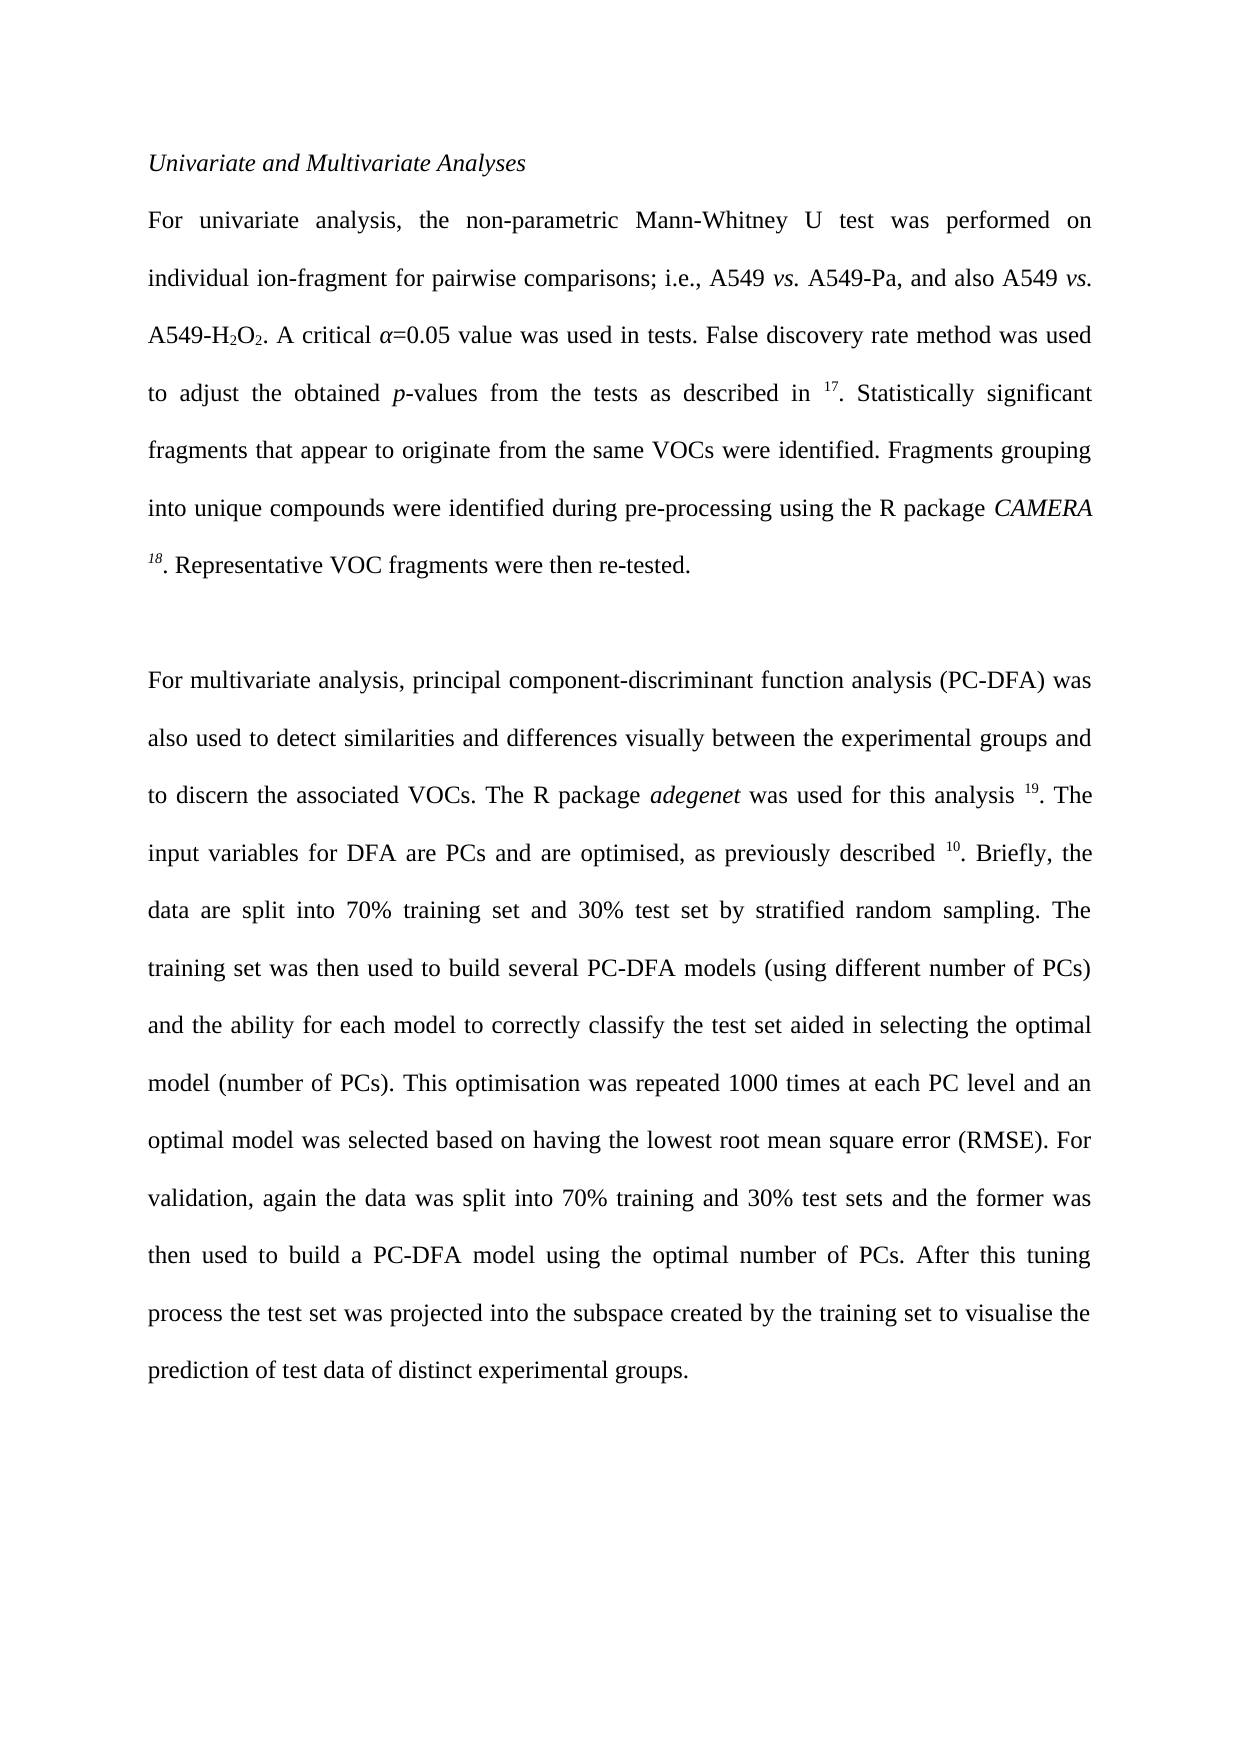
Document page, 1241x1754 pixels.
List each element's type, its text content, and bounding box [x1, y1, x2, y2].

text For univariate analysis, the non-parametric Mann-Whitney U test was performed on individual ion-fragment for pairwise comparisons; i.e., A549 vs. A549-Pa, and also A549 vs. A549-H2O2. A critical α=0.05 value was used in tests. False discovery rate method was used to adjust the obtained p-values from the tests as described in 17. Statistically significant fragments that appear to originate from the same VOCs were identified. Fragments grouping into unique compounds were identified during pre-processing using the R package CAMERA 18. Representative VOC fragments were then re-tested. [148, 205, 1093, 579]
text For multivariate analysis, principal component-discriminant function analysis (PC-DFA) was also used to detect similarities and differences visually between the experimental groups and to discern the associated VOCs. The R package adegenet was used for this analysis 19. The input variables for DFA are PCs and are optimised, as previously described 10. Briefly, the data are split into 70% training set and 30% test set by stratified random sampling. The training set was then used to build several PC-DFA models (using different number of PCs) and the ability for each model to correctly classify the test set aided in selecting the optimal model (number of PCs). This optimisation was repeated 1000 times at each PC level and an optimal model was selected based on having the lowest root mean square error (RMSE). For validation, again the data was split into 70% training and 30% test sets and the former was then used to build a PC-DFA model using the optimal number of PCs. After this tuning process the test set was projected into the subspace created by the training set to visualise the prediction of test data of distinct experimental groups. [148, 665, 1093, 1384]
text Univariate and Multivariate Analyses [148, 148, 1093, 176]
